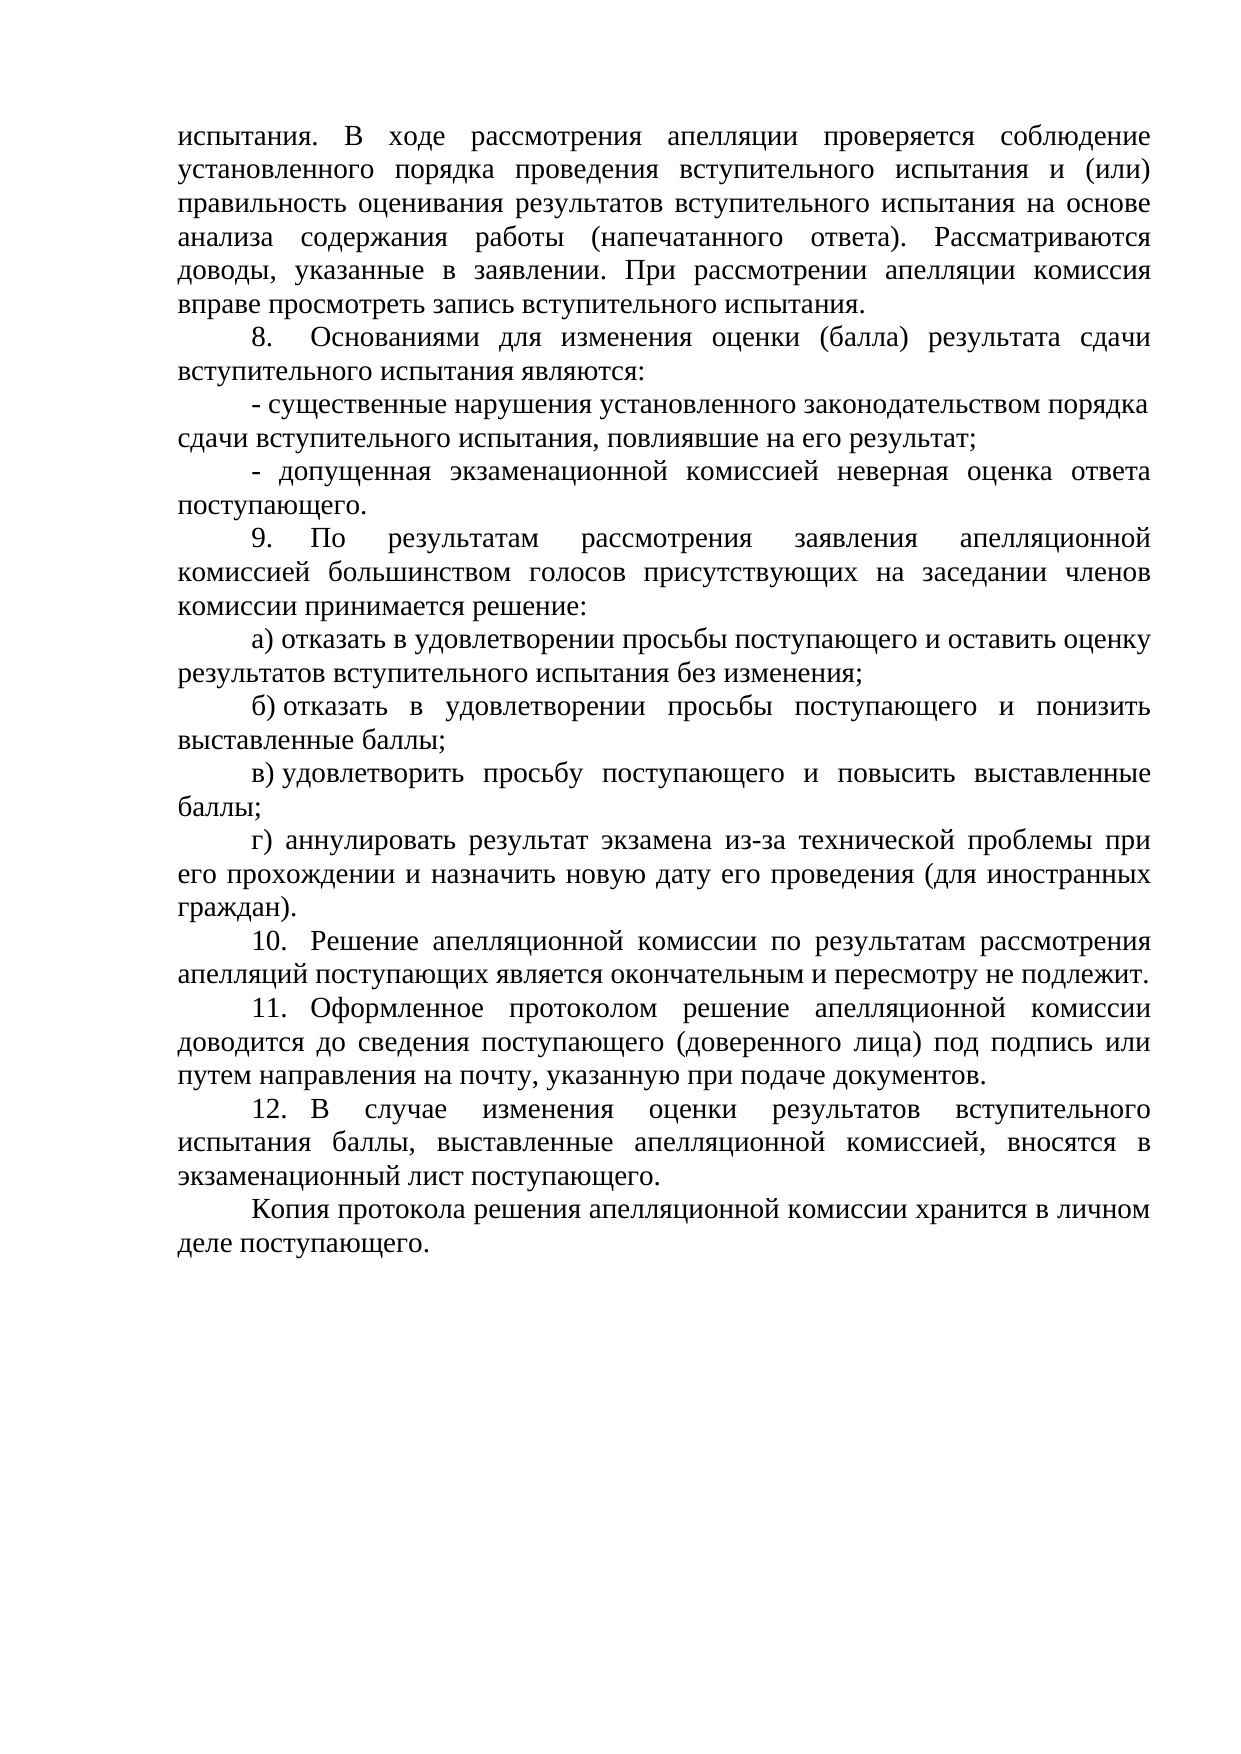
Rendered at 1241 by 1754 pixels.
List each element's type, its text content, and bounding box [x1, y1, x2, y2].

text г) аннулировать результат экзамена из-за технической проблемы при его прохождении и назначить новую дату его проведения (для иностранных граждан). [177, 822, 1152, 923]
list Основаниями для изменения оценки (балла) результата сдачи вступительного испытания являются: [177, 319, 1152, 386]
list Оформленное протоколом решение апелляционной комиссии доводится до сведения поступающего (доверенного лица) под подпись или путем направления на почту, указанную при подаче документов. [177, 990, 1152, 1091]
text - допущенная экзаменационной комиссией неверная оценка ответа поступающего. [177, 453, 1152, 521]
text а) отказать в удовлетворении просьбы поступающего и оставить оценку результатов вступительного испытания без изменения; [177, 621, 1152, 688]
text в) удовлетворить просьбу поступающего и повысить выставленные баллы; [177, 755, 1152, 822]
text б) отказать в удовлетворении просьбы поступающего и понизить выставленные баллы; [177, 688, 1152, 755]
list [177, 118, 1152, 319]
list По результатам рассмотрения заявления апелляционной комиссией большинством голосов присутствующих на заседании членов комиссии принимается решение: [177, 521, 1152, 621]
list Копия протокола решения апелляционной комиссии хранится в личном деле поступающего. [177, 1191, 1152, 1258]
list Решение апелляционной комиссии по результатам рассмотрения апелляций поступающих является окончательным и пересмотру не подлежит. [177, 923, 1152, 990]
list В случае изменения оценки результатов вступительного испытания баллы, выставленные апелляционной комиссией, вносятся в экзаменационный лист поступающего. [177, 1091, 1152, 1191]
list - существенные нарушения установленного законодательством порядка сдачи вступительного испытания, повлиявшие на его результат; [177, 386, 1152, 453]
